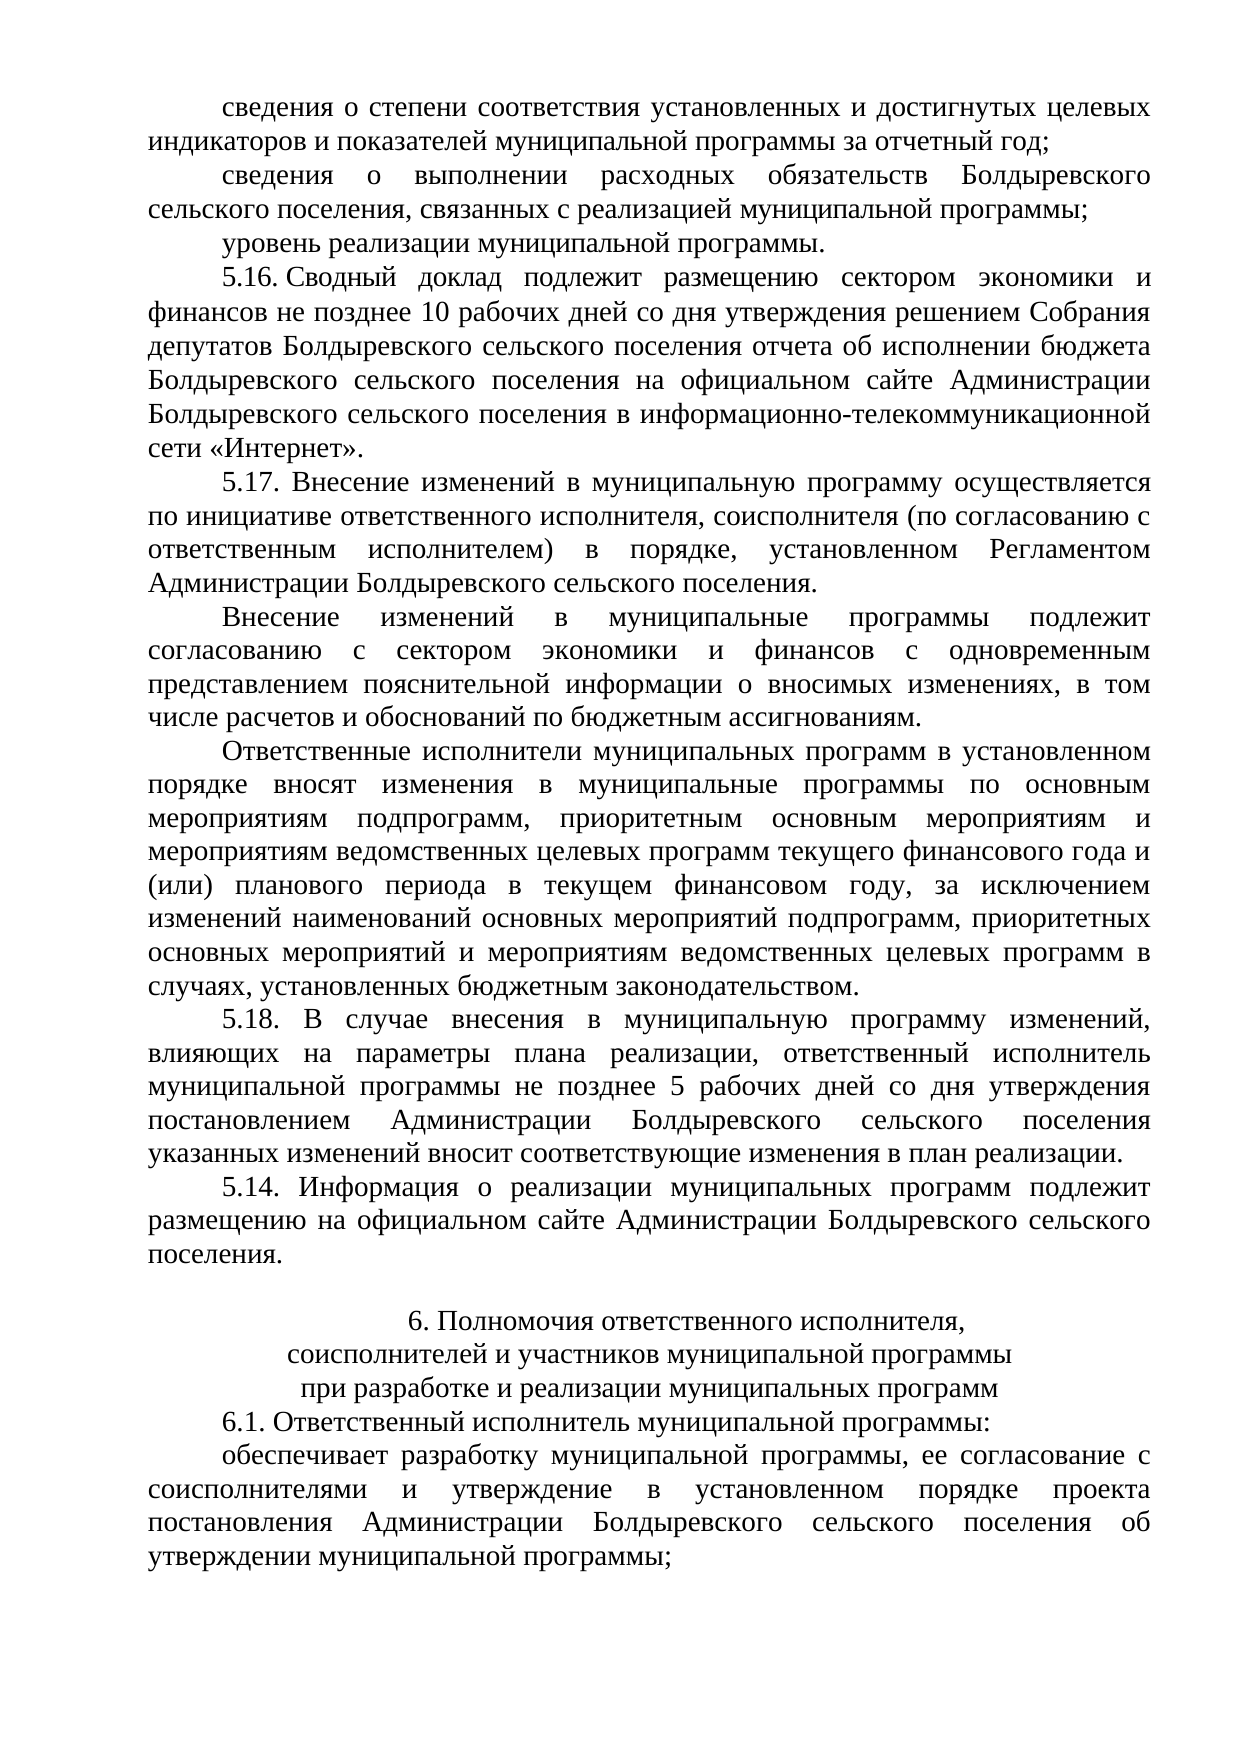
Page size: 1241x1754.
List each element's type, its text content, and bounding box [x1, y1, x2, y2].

text уровень реализации муниципальной программы. [148, 225, 1152, 259]
text Ответственные исполнители муниципальных программ в установленном порядке вносят изменения в муниципальные программы по основным мероприятиям подпрограмм, приоритетным основным мероприятиям и мероприятиям ведомственных целевых программ текущего финансового года и (или) планового периода в текущем финансовом году, за исключением изменений наименований основных мероприятий подпрограмм, приоритетных основных мероприятий и мероприятиям ведомственных целевых программ в случаях, установленных бюджетным законодательством. [148, 733, 1152, 1001]
text 5.18. В случае внесения в муниципальную программу изменений, влияющих на параметры плана реализации, ответственный исполнитель муниципальной программы не позднее 5 рабочих дней со дня утверждения постановлением Администрации Болдыревского сельского поселения указанных изменений вносит соответствующие изменения в план реализации. [148, 1001, 1152, 1169]
text 5.16. Сводный доклад подлежит размещению сектором экономики и финансов не позднее 10 рабочих дней со дня утверждения решением Собрания депутатов Болдыревского сельского поселения отчета об исполнении бюджета Болдыревского сельского поселения на официальном сайте Администрации Болдыревского сельского поселения в информационно-телекоммуникационной сети «Интернет». [148, 259, 1152, 464]
text при разработке и реализации муниципальных программ [148, 1370, 1152, 1404]
text 5.14. Информация о реализации муниципальных программ подлежит размещению на официальном сайте Администрации Болдыревского сельского поселения. [148, 1169, 1152, 1269]
text обеспечивает разработку муниципальной программы, ее согласование с соисполнителями и утверждение в установленном порядке проекта постановления Администрации Болдыревского сельского поселения об утверждении муниципальной программы; [148, 1437, 1152, 1571]
text 6. Полномочия ответственного исполнителя, [148, 1303, 1152, 1337]
text 6.1. Ответственный исполнитель муниципальной программы: [148, 1404, 1152, 1437]
text сведения о выполнении расходных обязательств Болдыревского сельского поселения, связанных с реализацией муниципальной программы; [148, 157, 1152, 225]
text Внесение изменений в муниципальные программы подлежит согласованию с сектором экономики и финансов с одновременным представлением пояснительной информации о вносимых изменениях, в том числе расчетов и обоснований по бюджетным ассигнованиям. [148, 599, 1152, 733]
text 5.17. Внесение изменений в муниципальную программу осуществляется по инициативе ответственного исполнителя, соисполнителя (по согласованию с ответственным исполнителем) в порядке, установленном Регламентом Администрации Болдыревского сельского поселения. [148, 464, 1152, 599]
text соисполнителей и участников муниципальной программы [148, 1337, 1152, 1370]
text сведения о степени соответствия установленных и достигнутых целевых индикаторов и показателей муниципальной программы за отчетный год; [148, 89, 1152, 156]
